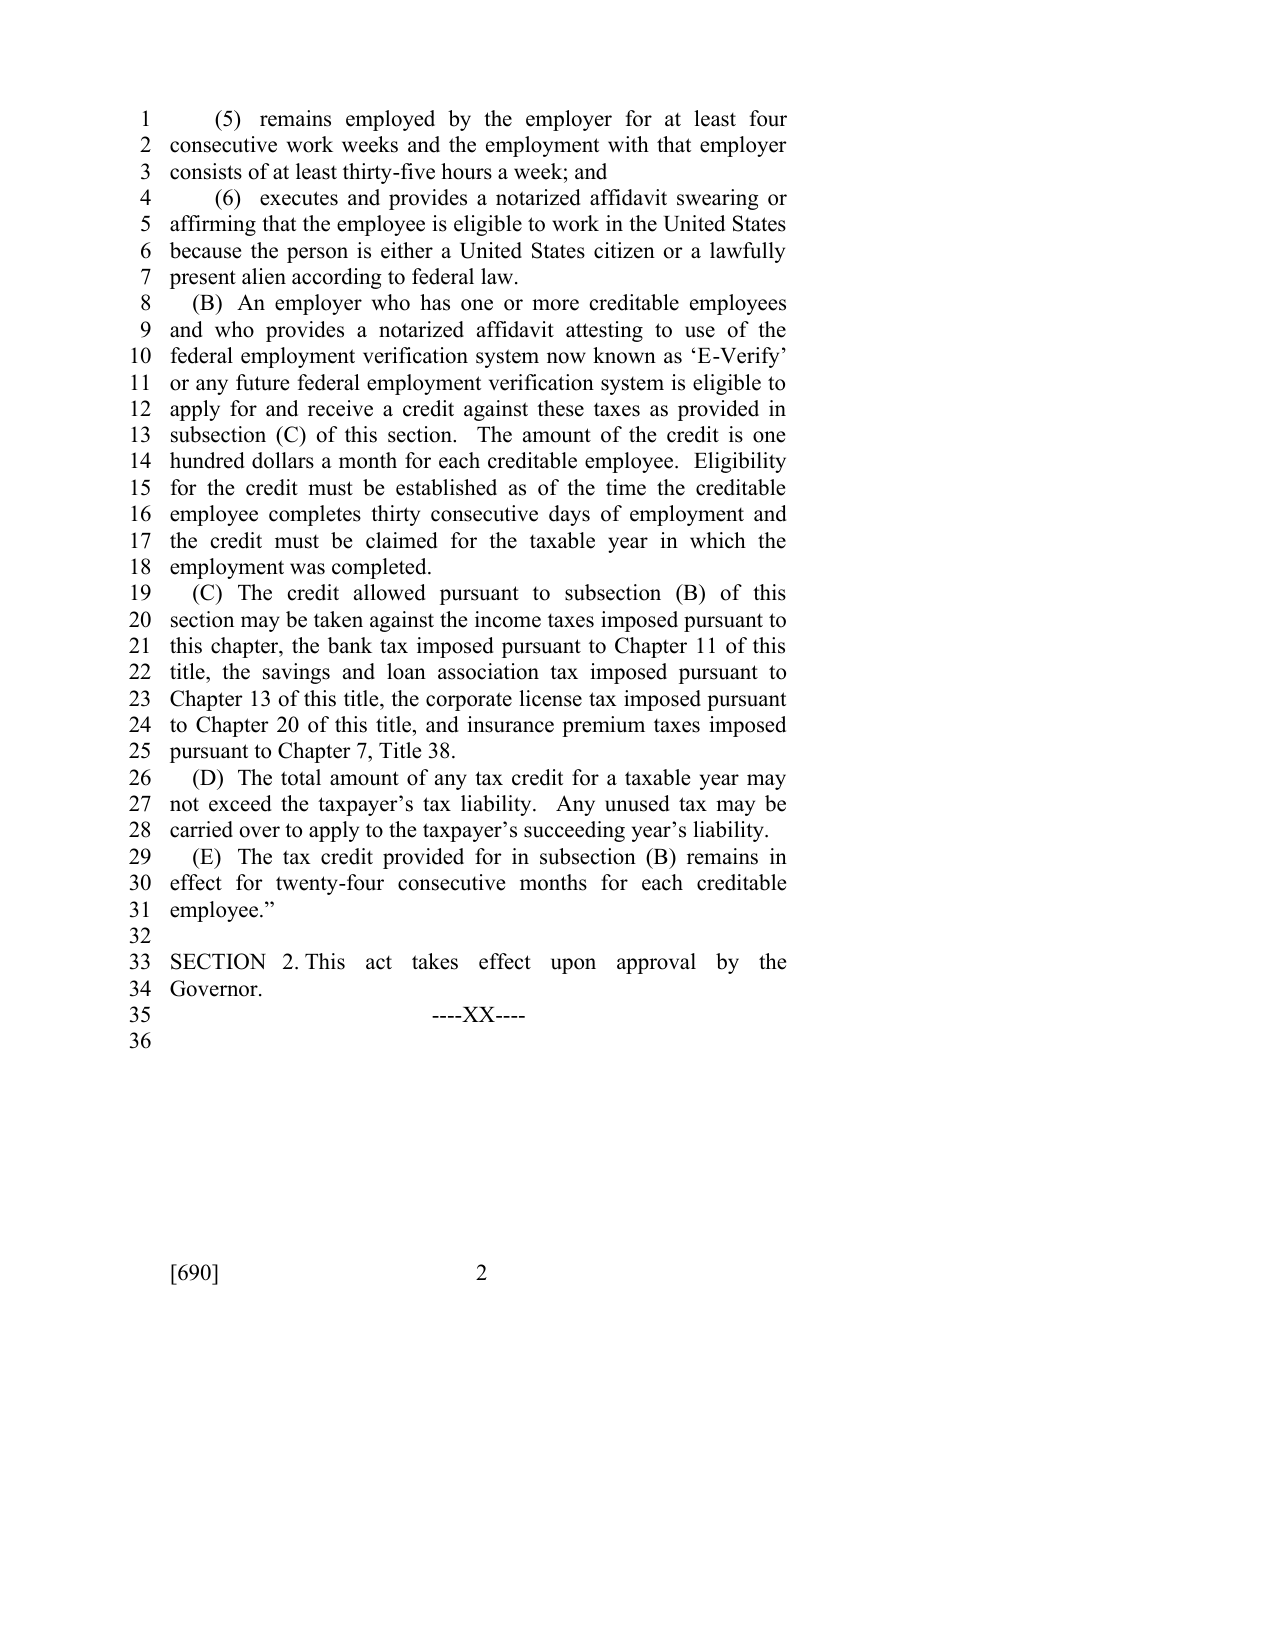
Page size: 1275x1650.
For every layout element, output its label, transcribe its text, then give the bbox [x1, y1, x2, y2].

text (C) The credit allowed pursuant to subsection (B) of this section may be taken against the income taxes imposed pursuant to this chapter, the bank tax imposed pursuant to Chapter 11 of this title, the savings and loan association tax imposed pursuant to Chapter 13 of this title, the corporate license tax imposed pursuant to Chapter 20 of this title, and insurance premium taxes imposed pursuant to Chapter 7, Title 38. [169, 579, 787, 764]
text (6) executes and provides a notarized affidavit swearing or affirming that the employee is eligible to work in the United States because the person is either a United States citizen or a lawfully present alien according to federal law. [169, 184, 787, 289]
text (B) An employer who has one or more creditable employees and who provides a notarized affidavit attesting to use of the federal employment verification system now known as ‘E-Verify’ or any future federal employment verification system is eligible to apply for and receive a credit against these taxes as provided in subsection (C) of this section. The amount of the credit is one hundred dollars a month for each creditable employee. Eligibility for the credit must be established as of the time the creditable employee completes thirty consecutive days of employment and the credit must be claimed for the taxable year in which the employment was completed. [169, 289, 787, 579]
text ----XX---- [169, 1001, 787, 1027]
text SECTION 2. This act takes effect upon approval by the Governor. [169, 948, 787, 1001]
text (E) The tax credit provided for in subsection (B) remains in effect for twenty-four consecutive months for each creditable employee.” [169, 843, 787, 922]
text (D) The total amount of any tax credit for a taxable year may not exceed the taxpayer’s tax liability. Any unused tax may be carried over to apply to the taxpayer’s succeeding year’s liability. [169, 764, 787, 843]
text (5) remains employed by the employer for at least four consecutive work weeks and the employment with that employer consists of at least thirty-five hours a week; and [169, 105, 787, 184]
